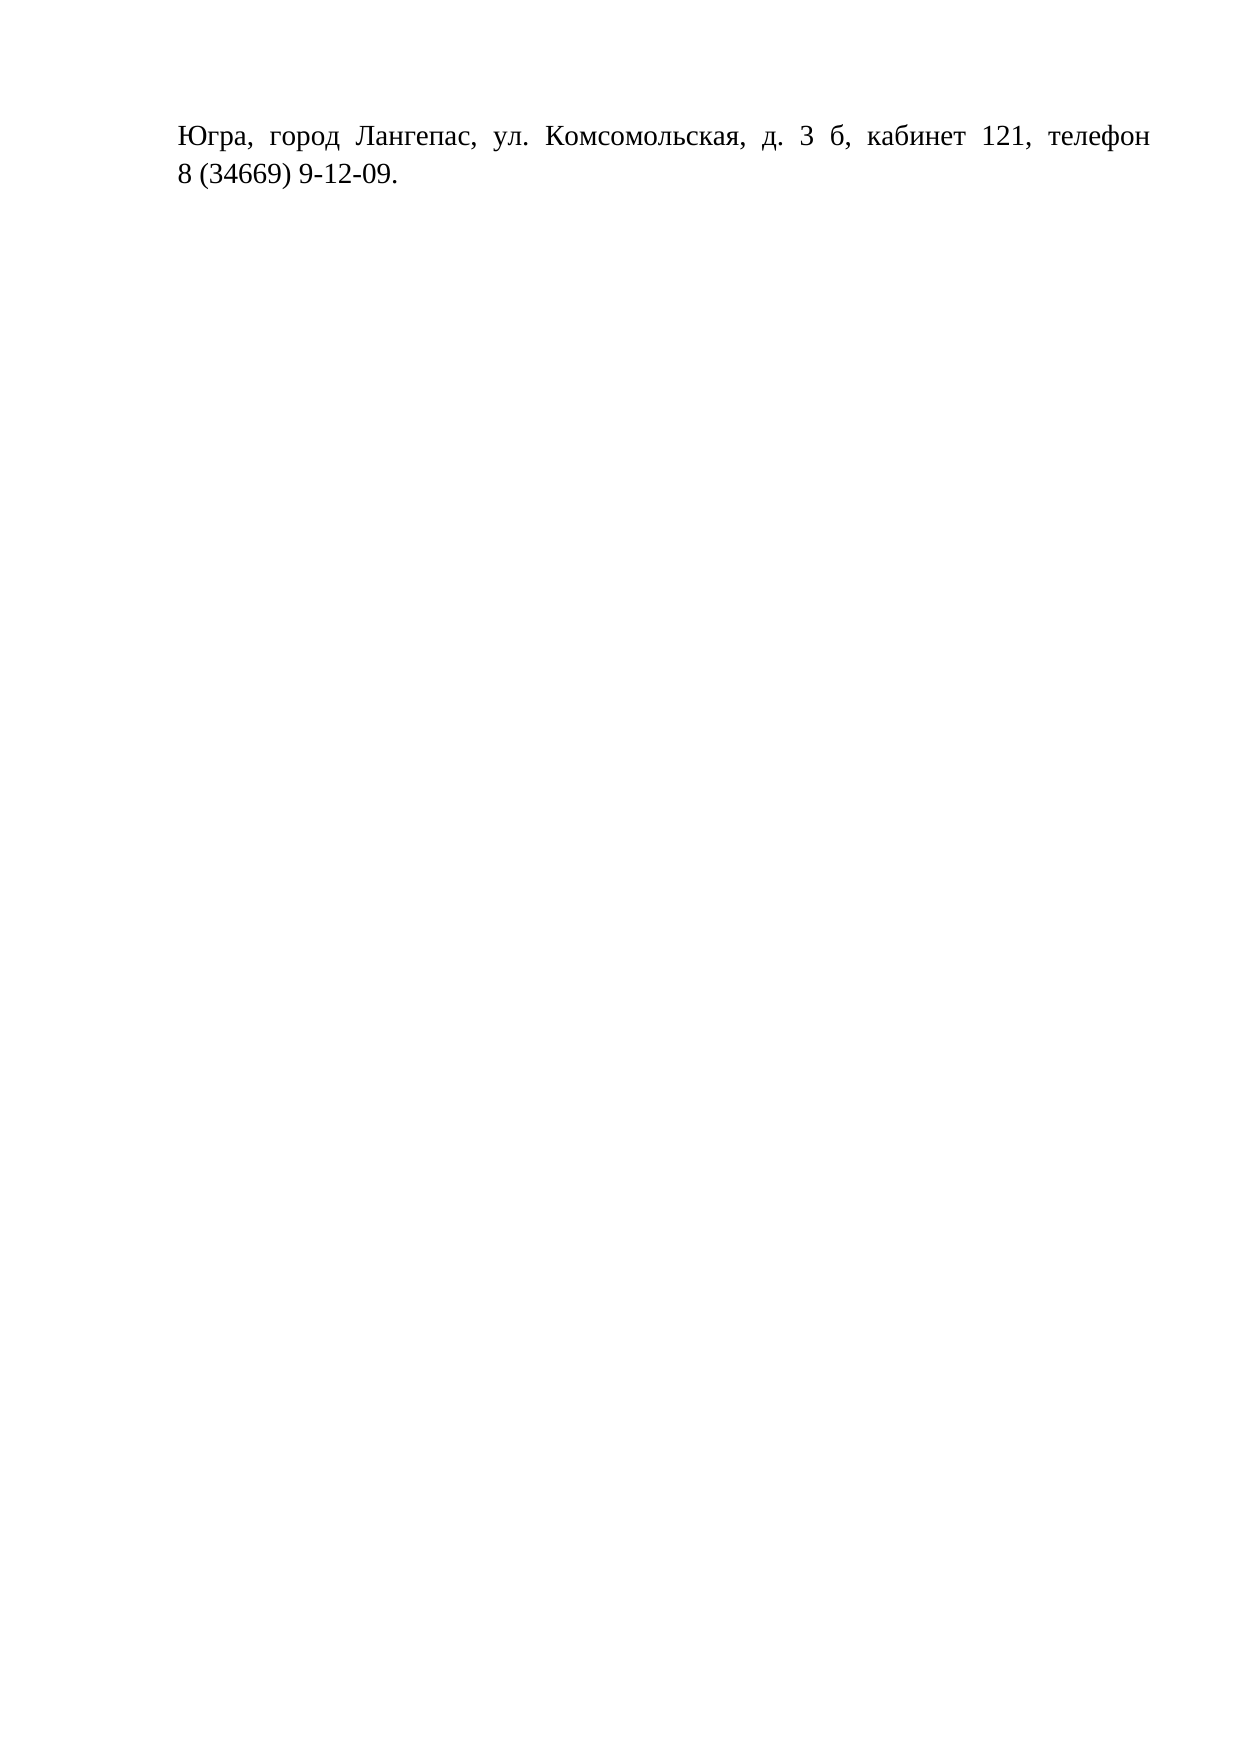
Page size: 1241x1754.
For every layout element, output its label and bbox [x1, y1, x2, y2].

text [177, 118, 1152, 190]
